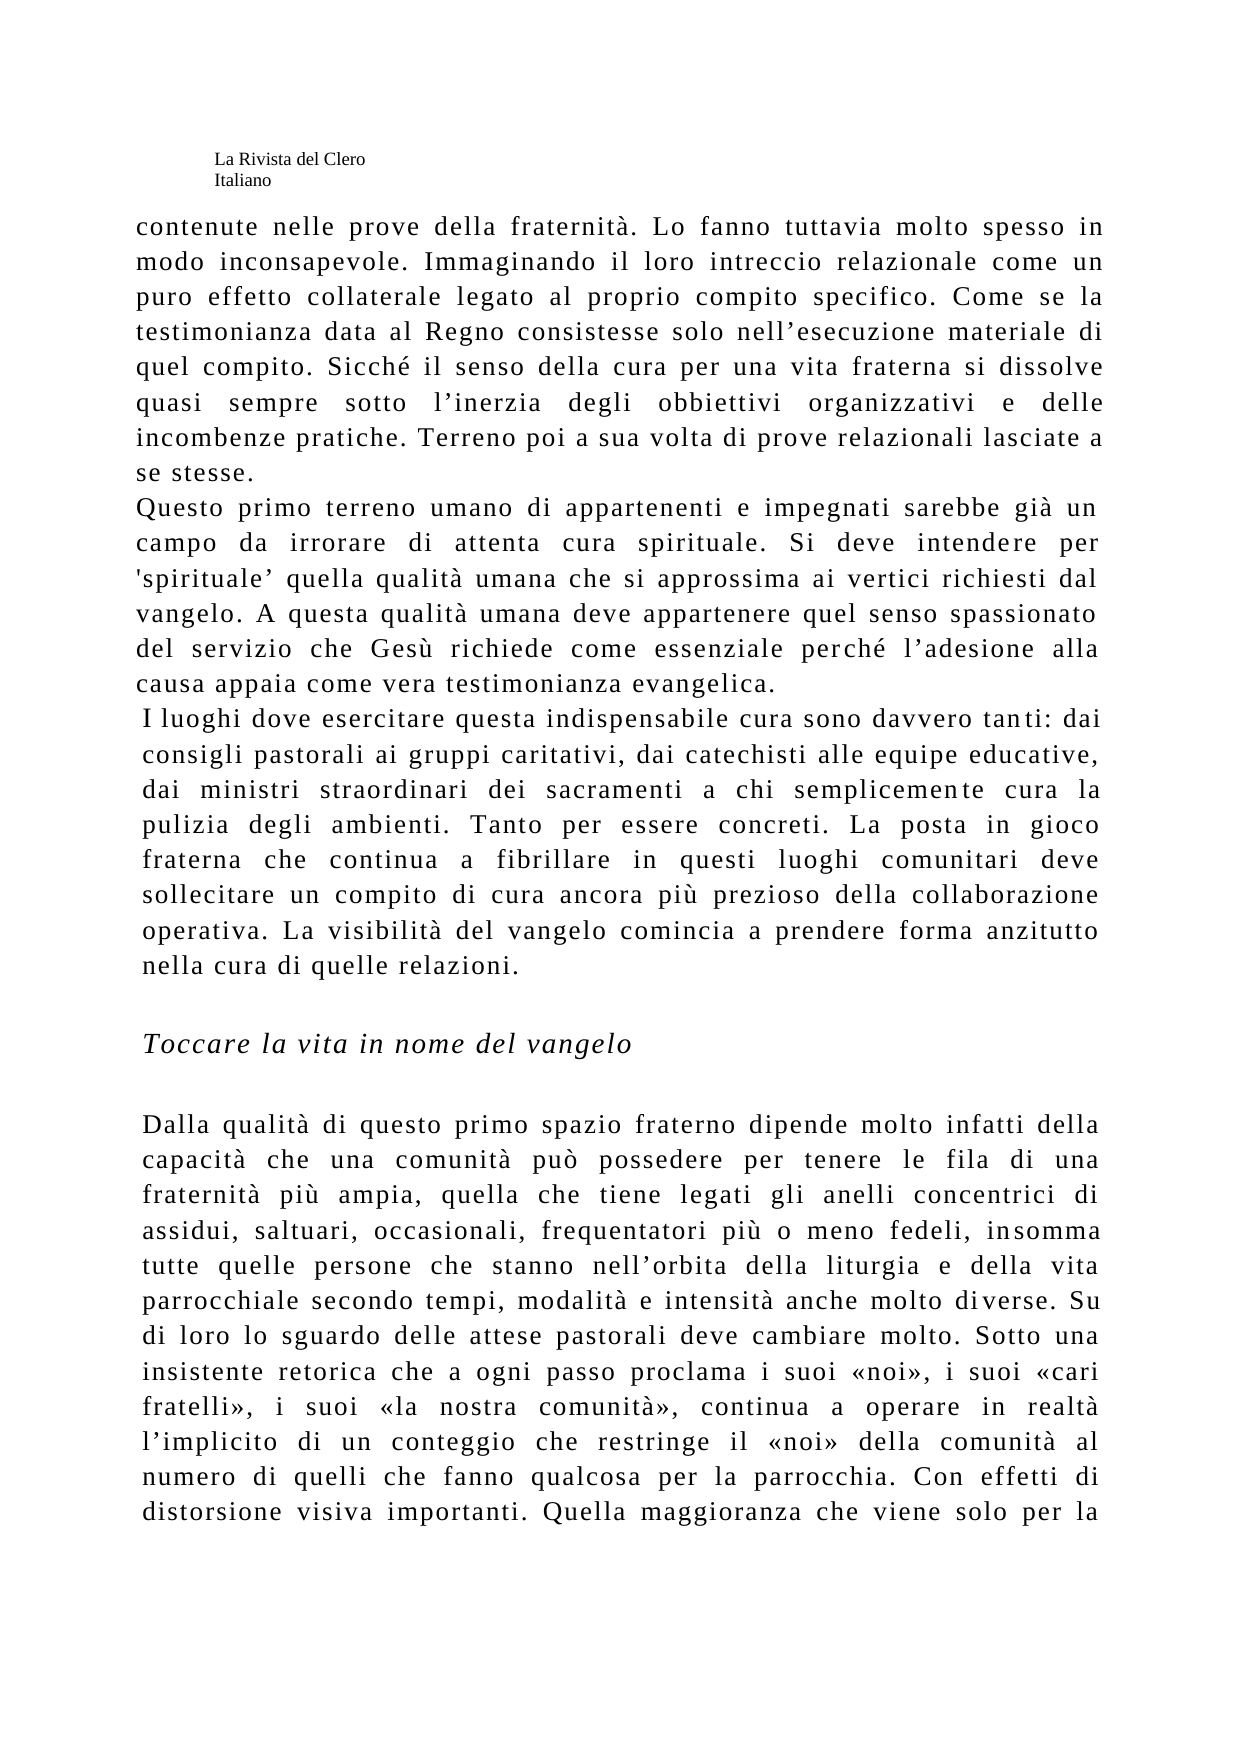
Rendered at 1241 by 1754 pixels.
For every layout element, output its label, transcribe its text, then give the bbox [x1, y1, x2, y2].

text Toccare la vita in nome del vangelo [142, 1031, 1104, 1059]
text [136, 207, 1104, 488]
text Questo primo terreno umano di appartenenti e impegnati sarebbe già un campo da irrorare di attenta cura spirituale. Si deve intendere per 'spirituale’ quella qualità umana che si approssima ai vertici richiesti dal vangelo. A questa qualità umana deve appartenere quel senso spassionato del servizio che Gesù richiede come essenziale perché l’adesione alla causa appaia come vera testimonianza evangelica. [136, 488, 1098, 700]
list luoghi dove esercitare questa indispensabile cura sono davvero tanti: dai consigli pastorali ai gruppi caritativi, dai catechisti alle equipe educative, dai ministri straordinari dei sacramenti a chi semplicemente cura la pulizia degli ambienti. Tanto per essere concreti. La posta in gioco fraterna che continua a fibrillare in questi luoghi comunitari deve sollecitare un compito di cura ancora più prezioso della collaborazione operativa. La visibilità del vangelo comincia a prendere forma anzitutto nella cura di quelle relazioni. [142, 700, 1100, 981]
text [142, 1105, 1100, 1528]
